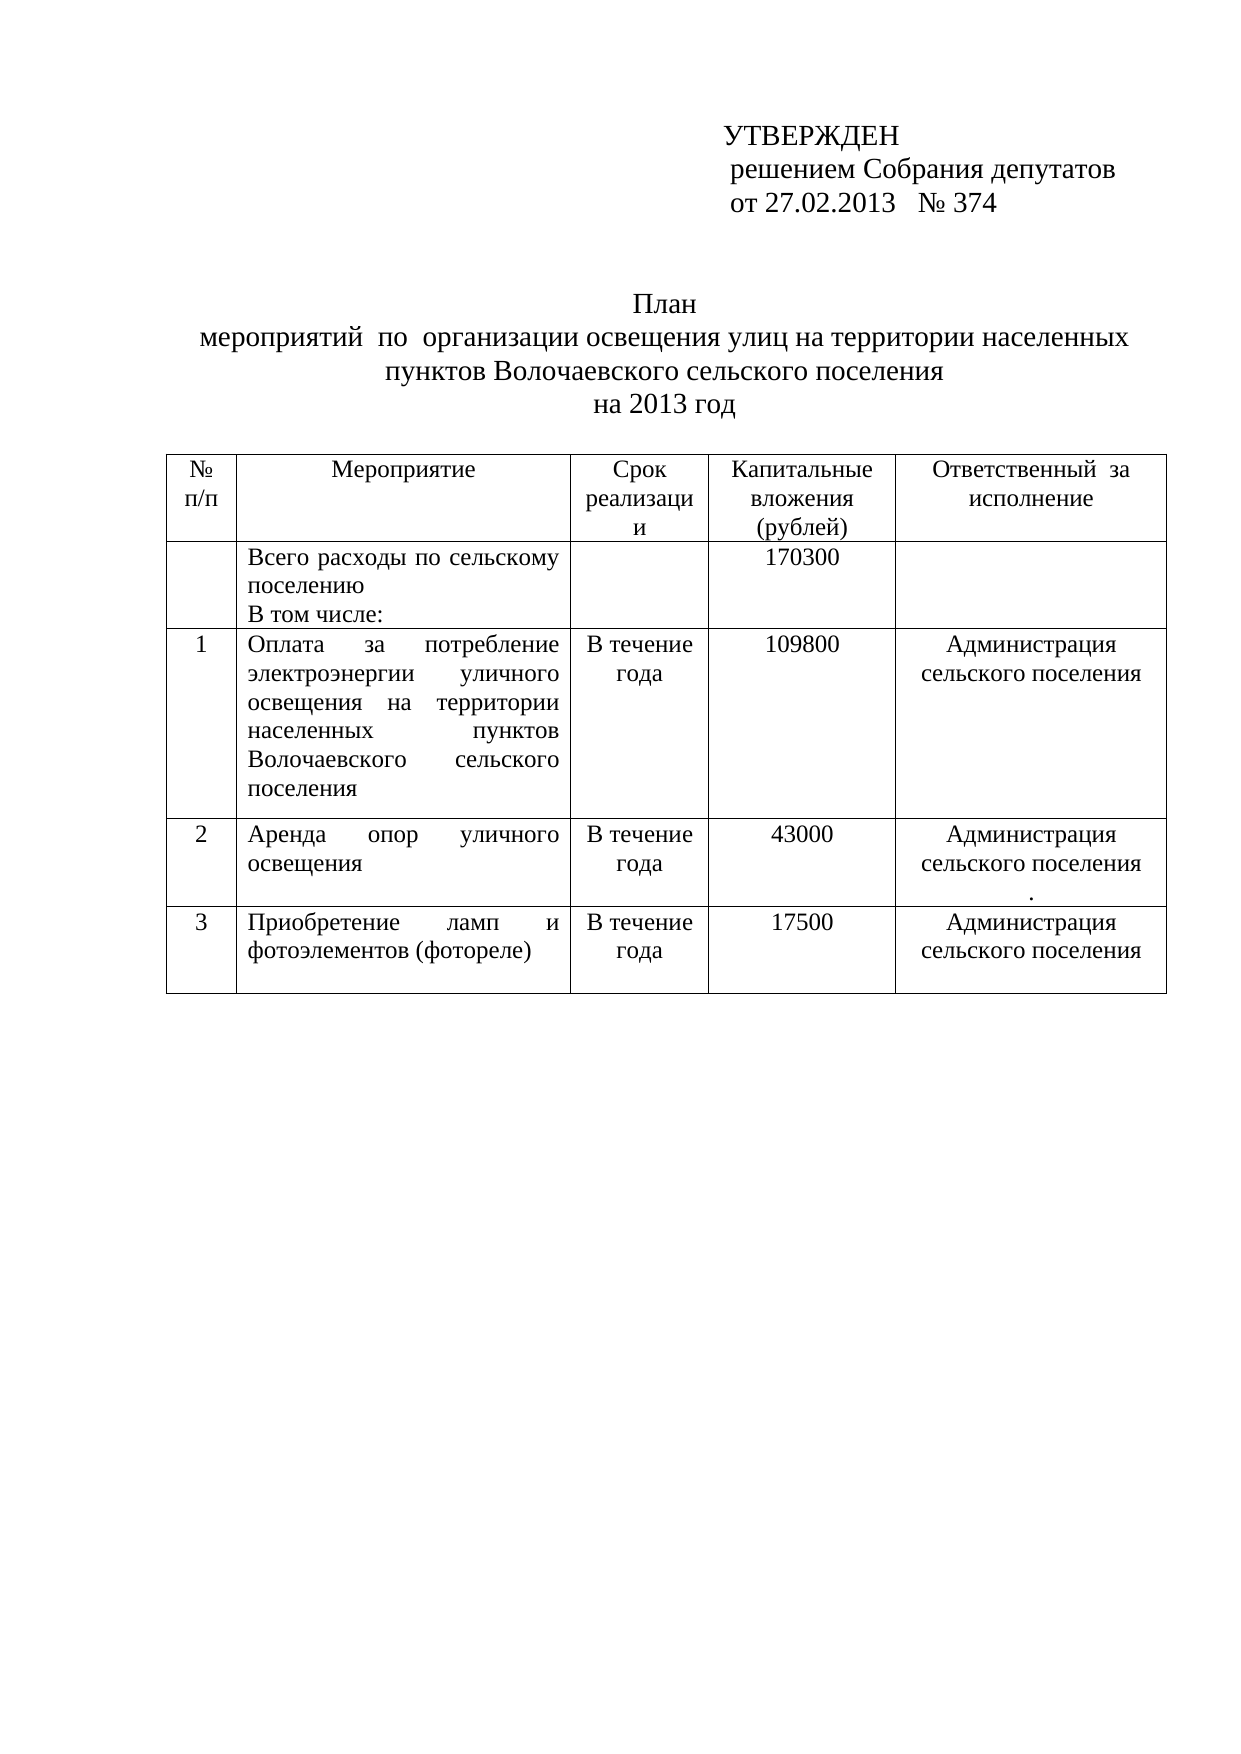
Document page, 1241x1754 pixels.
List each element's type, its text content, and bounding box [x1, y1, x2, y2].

table_header Мероприятие [237, 455, 570, 541]
table_cell Администрация сельского поселения . [896, 819, 1166, 906]
table_header Ответственный за исполнение [896, 455, 1166, 541]
table_cell [571, 542, 708, 628]
table_cell В течение года [571, 819, 708, 906]
table_cell 3 [167, 907, 236, 993]
table_cell Оплата за потребление электроэнергии уличного освещения на территории населенных пунктов Волочаевского сельского поселения [237, 629, 570, 818]
table_header № п/п [167, 455, 236, 541]
table_cell В течение года [571, 629, 708, 818]
table_cell [167, 542, 236, 628]
table_cell В течение года [571, 907, 708, 993]
text от 27.02.2013 № 374 [177, 185, 1152, 219]
text План [177, 286, 1152, 319]
table_cell [896, 542, 1166, 628]
table_cell 17500 [709, 907, 895, 993]
table_cell 170300 [709, 542, 895, 628]
text решением Собрания депутатов [177, 152, 1152, 185]
table_cell 2 [167, 819, 236, 906]
table_cell Всего расходы по сельскому поселению В том числе: [237, 542, 570, 628]
table_cell Администрация сельского поселения [896, 907, 1166, 993]
text УТВЕРЖДЕН [693, 118, 1152, 152]
table_cell 109800 [709, 629, 895, 818]
text мероприятий по организации освещения улиц на территории населенных пунктов Волочаевского сельского поселения на 2013 год [177, 319, 1152, 420]
table_header Капитальные вложения (рублей) [709, 455, 895, 541]
table_cell Аренда опор уличного освещения [237, 819, 570, 906]
table_header Срок реализации [571, 455, 708, 541]
table_cell 43000 [709, 819, 895, 906]
table_cell Приобретение ламп и фотоэлементов (фотореле) [237, 907, 570, 993]
table_cell Администрация сельского поселения [896, 629, 1166, 818]
table_cell 1 [167, 629, 236, 818]
